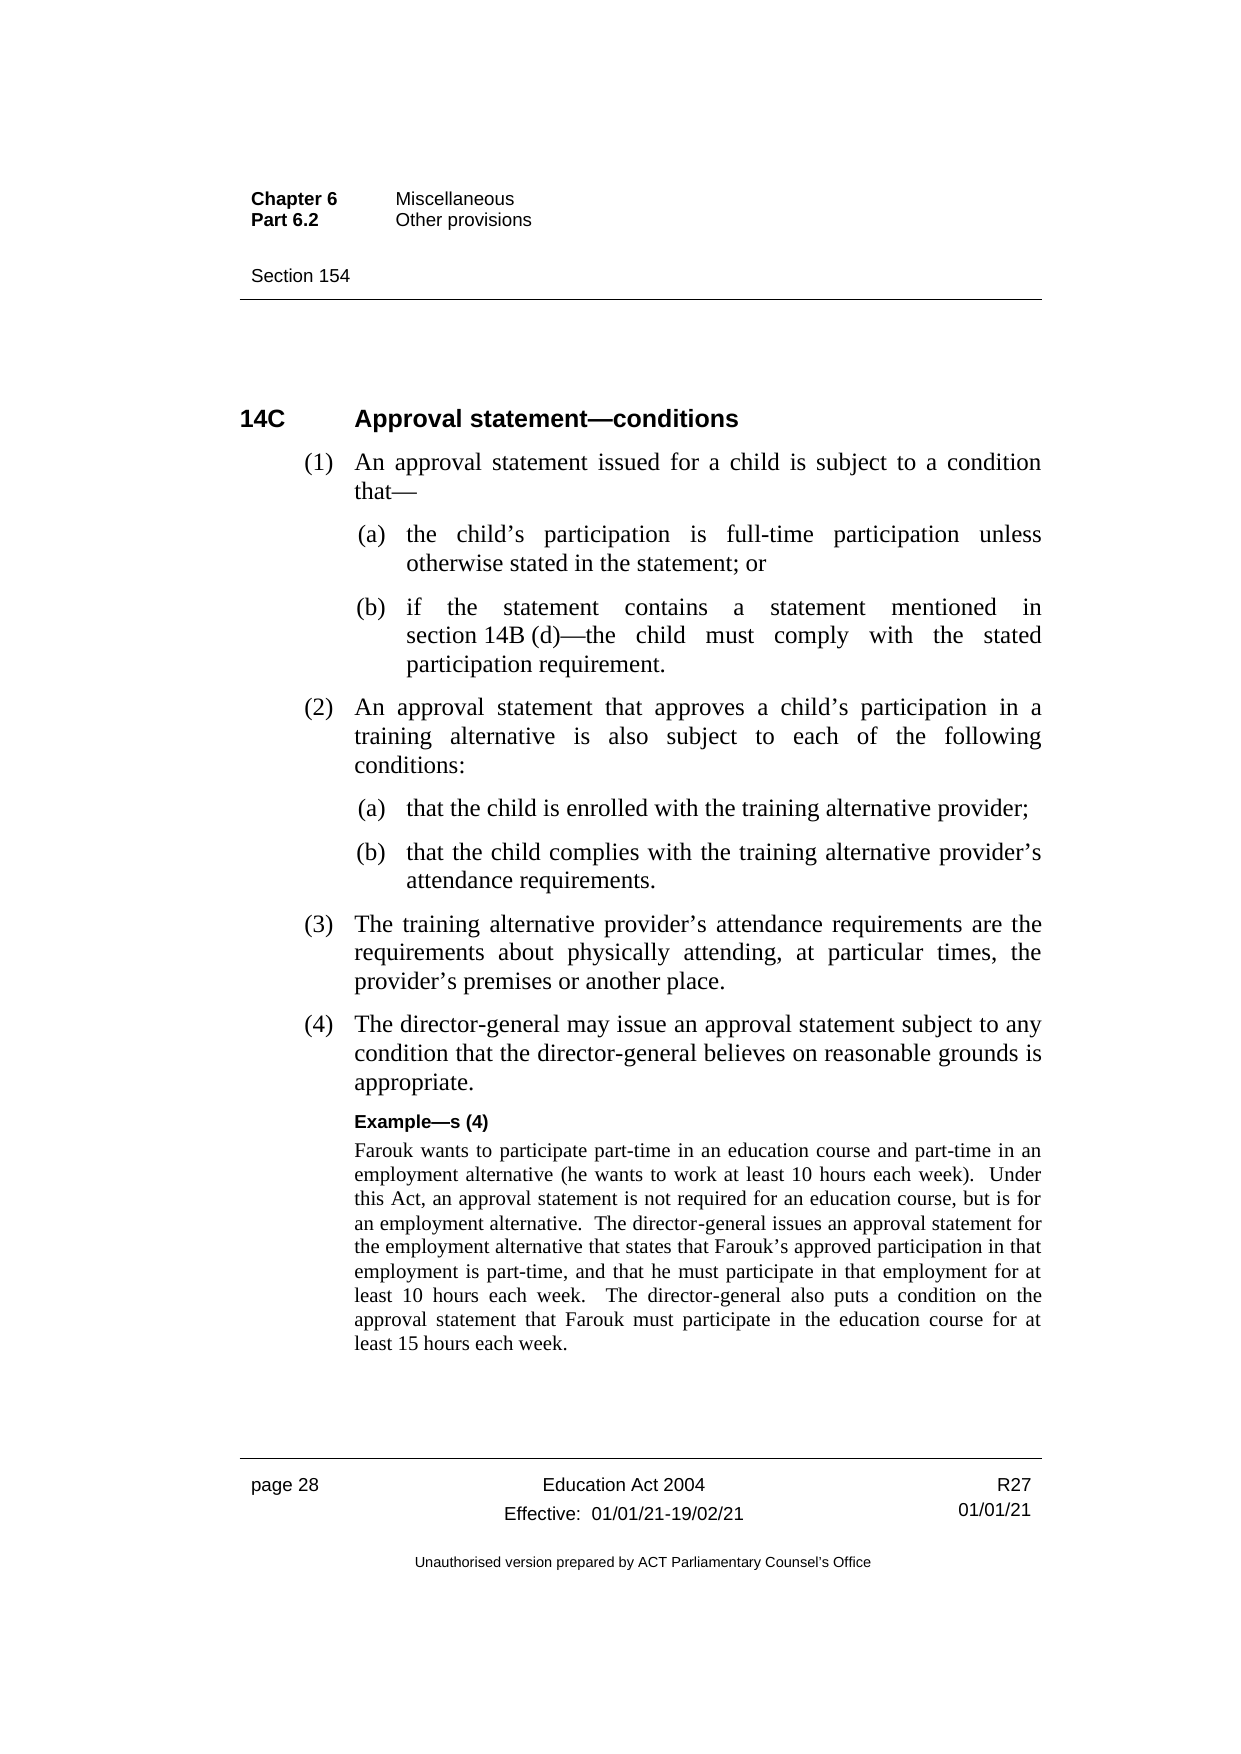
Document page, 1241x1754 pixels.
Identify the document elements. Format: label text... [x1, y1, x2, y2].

text (4) The director-general may issue an approval statement subject to any condition that the director-general believes on reasonable grounds is appropriate. [239, 1009, 1042, 1096]
text (3) The training alternative provider’s attendance requirements are the requirements about physically attending, at particular times, the provider’s premises or another place. [239, 909, 1042, 995]
text 14C Approval statement—conditions [239, 404, 1042, 433]
text (b) if the statement contains a statement mentioned in section 14B (d)—the child must comply with the stated participation requirement. [239, 592, 1042, 678]
text (2) An approval statement that approves a child’s participation in a training alternative is also subject to each of the following conditions: [239, 692, 1042, 779]
text (a) the child’s participation is full-time participation unless otherwise stated in the statement; or [239, 519, 1042, 577]
text (b) that the child complies with the training alternative provider’s attendance requirements. [239, 837, 1042, 894]
text (1) An approval statement issued for a child is subject to a condition that— [239, 447, 1042, 505]
text Farouk wants to participate part-time in an education course and part-time in an employment alternative (he wants to work at least 10 hours each week). Under this Act, an approval statement is not required for an education course, but is for an employment alternative. The director-general issues an approval statement for the employment alternative that states that Farouk’s approved participation in that employment is part-time, and that he must participate in that employment for at least 10 hours each week. The director-general also puts a condition on the approval statement that Farouk must participate in the education course for at least 15 hours each week. [354, 1138, 1042, 1355]
text (a) that the child is enrolled with the training alternative provider; [239, 793, 1042, 822]
text Example—s (4) [354, 1110, 1042, 1132]
